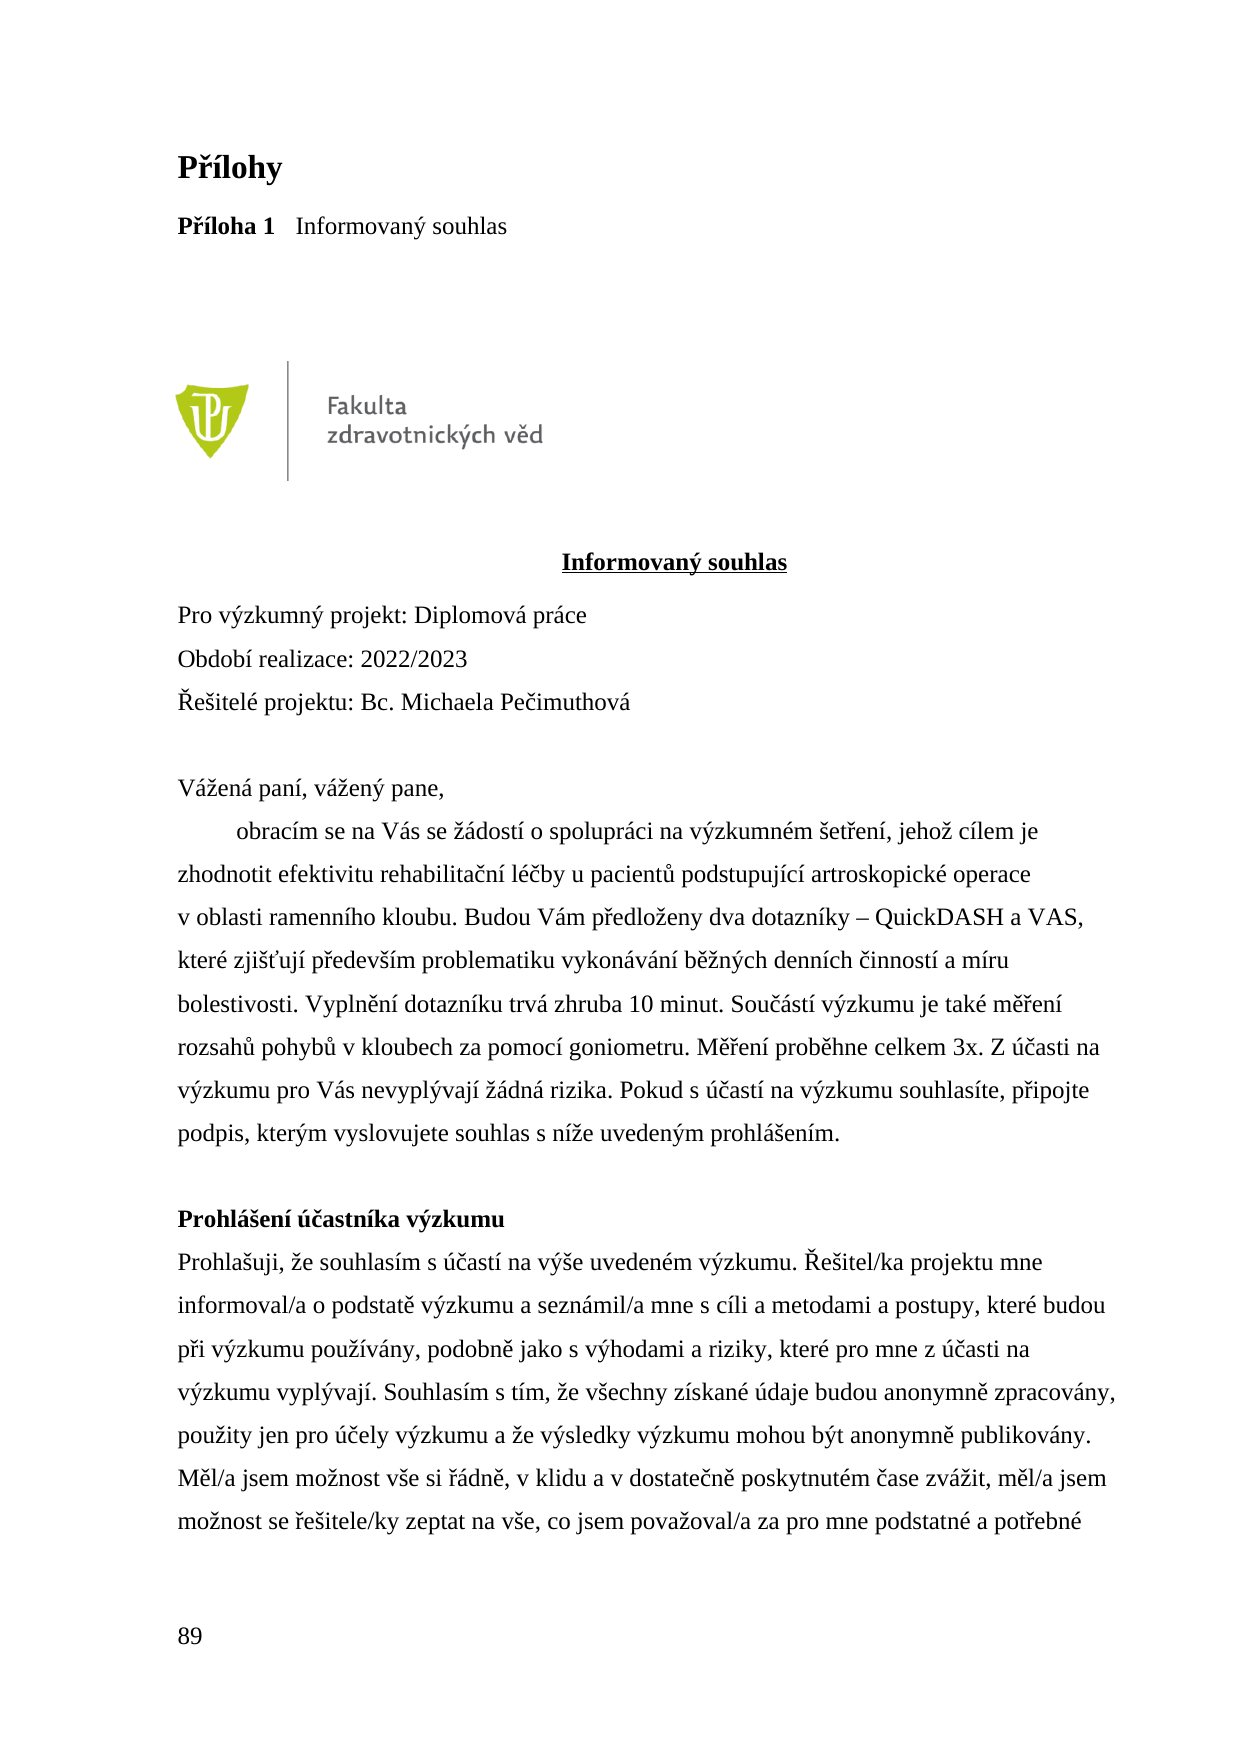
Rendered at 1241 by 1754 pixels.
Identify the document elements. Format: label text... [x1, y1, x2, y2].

text Příloha 1 Informovaný souhlas [177, 211, 1122, 240]
text Prohlašuji, že souhlasím s účastí na výše uvedeném výzkumu. Řešitel/ka projektu mne informoval/a o podstatě výzkumu a seznámil/a mne s cíli a metodami a postupy, které budou při výzkumu používány, podobně jako s výhodami a riziky, které pro mne z účasti na výzkumu vyplývají. Souhlasím s tím, že všechny získané údaje budou anonymně zpracovány, použity jen pro účely výzkumu a že výsledky výzkumu mohou být anonymně publikovány. [177, 1247, 1122, 1449]
text obracím se na Vás se žádostí o spolupráci na výzkumném šetření, jehož cílem je zhodnotit efektivitu rehabilitační léčby u pacientů podstupující artroskopické operace v oblasti ramenního kloubu. Budou Vám předloženy dva dotazníky – QuickDASH a VAS, které zjišťují především problematiku vykonávání běžných denních činností a míru bolestivosti. Vyplnění dotazníku trvá zhruba 10 minut. Součástí výzkumu je také měření rozsahů pohybů v kloubech za pomocí goniometru. Měření proběhne celkem 3x. Z účasti na výzkumu pro Vás nevyplývají žádná rizika. Pokud s účastí na výzkumu souhlasíte, připojte podpis, kterým vyslovujete souhlas s níže uvedeným prohlášením. [177, 816, 1122, 1147]
text Období realizace: 2022/2023 [177, 644, 1122, 672]
text Řešitelé projektu: Bc. Michaela Pečimuthová [177, 687, 1122, 716]
text Pro výzkumný projekt: Diplomová práce [177, 601, 1122, 629]
text Prohlášení účastníka výzkumu [177, 1204, 1122, 1233]
text Vážená paní, vážený pane, [177, 773, 1122, 802]
picture [175, 361, 543, 481]
text Přílohy [177, 148, 1122, 186]
text Informovaný souhlas [177, 547, 1122, 576]
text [177, 1463, 1122, 1535]
